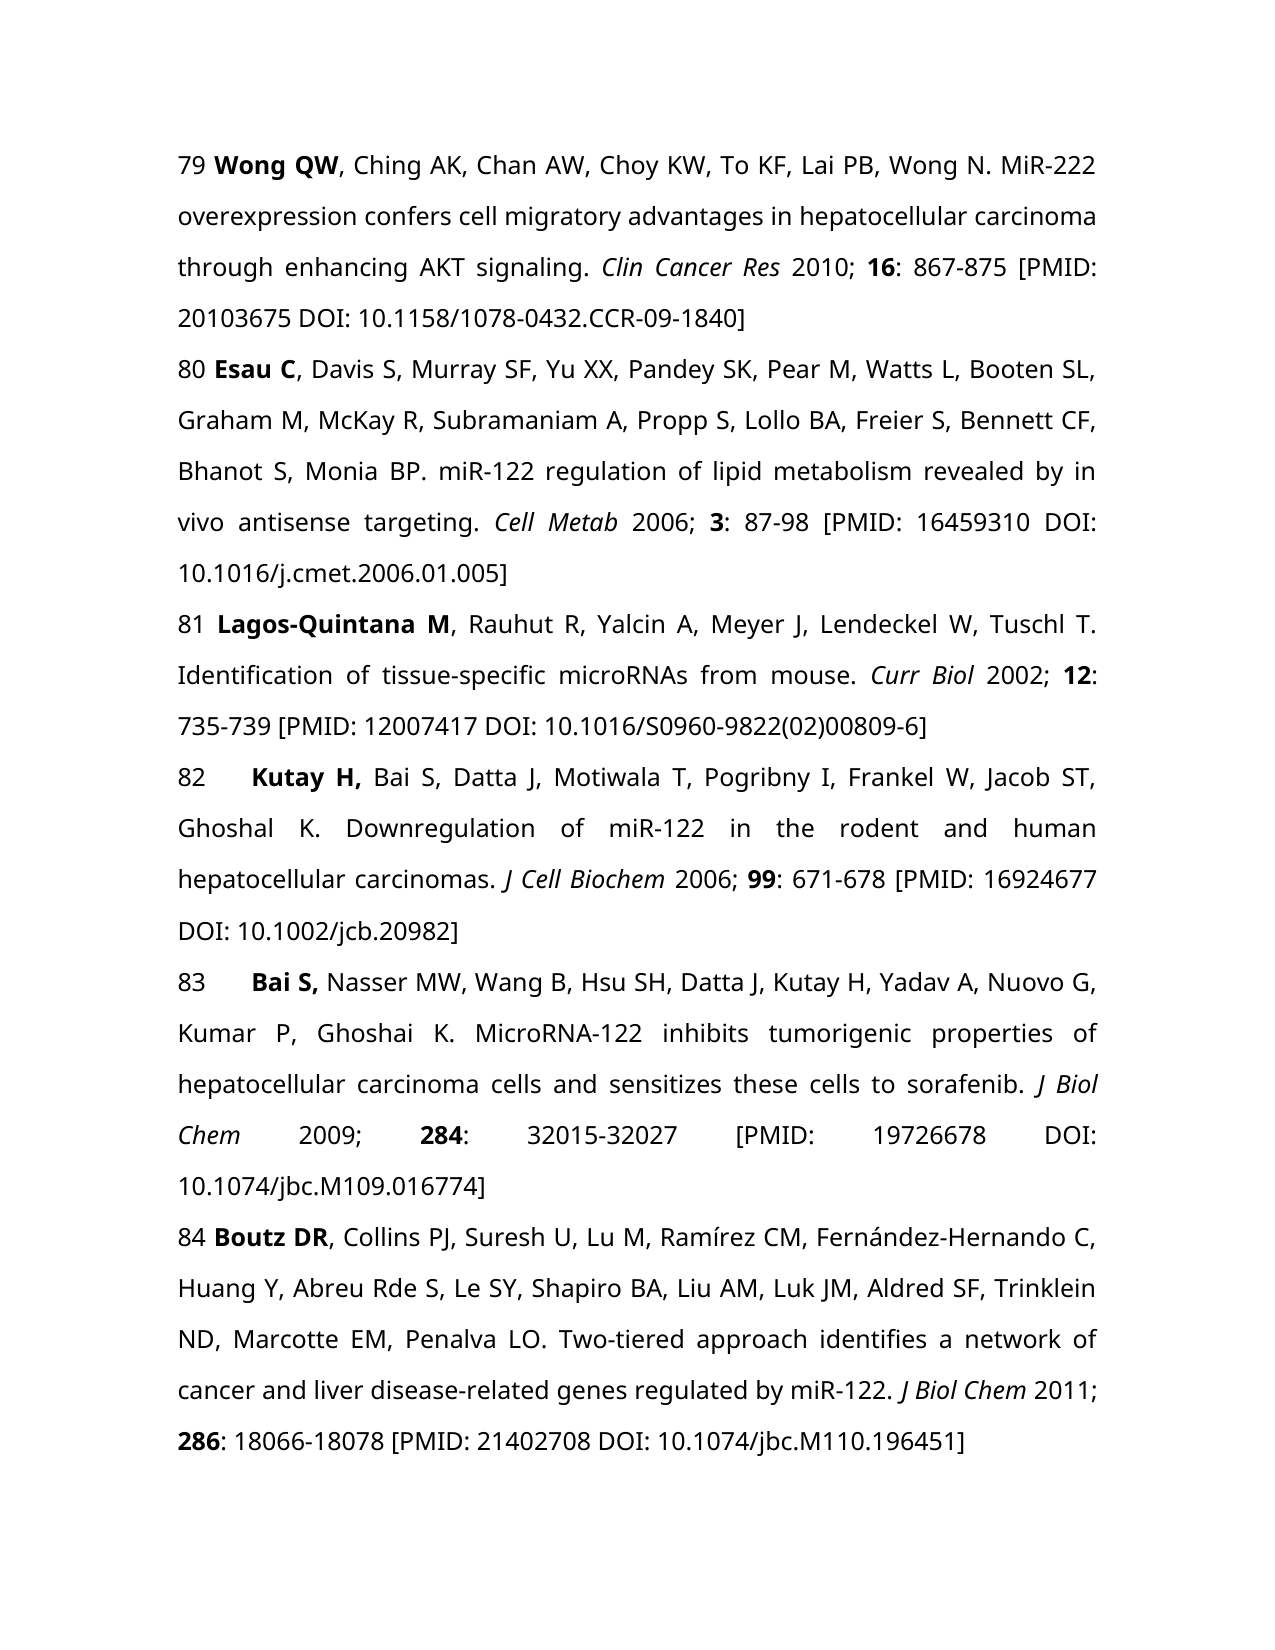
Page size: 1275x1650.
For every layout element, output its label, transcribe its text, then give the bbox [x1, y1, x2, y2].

text 80 Esau C, Davis S, Murray SF, Yu XX, Pandey SK, Pear M, Watts L, Booten SL, Graham M, McKay R, Subramaniam A, Propp S, Lollo BA, Freier S, Bennett CF, Bhanot S, Monia BP. miR-122 regulation of lipid metabolism revealed by in vivo antisense targeting. Cell Metab 2006; 3: 87-98 [PMID: 16459310 DOI: 10.1016/j.cmet.2006.01.005] [177, 352, 1098, 590]
text 79 Wong QW, Ching AK, Chan AW, Choy KW, To KF, Lai PB, Wong N. MiR-222 overexpression confers cell migratory advantages in hepatocellular carcinoma through enhancing AKT signaling. Clin Cancer Res 2010; 16: 867-875 [PMID: 20103675 DOI: 10.1158/1078-0432.CCR-09-1840] [177, 148, 1098, 335]
text 82 Kutay H, Bai S, Datta J, Motiwala T, Pogribny I, Frankel W, Jacob ST, Ghoshal K. Downregulation of miR-122 in the rodent and human hepatocellular carcinomas. J Cell Biochem 2006; 99: 671-678 [PMID: 16924677 DOI: 10.1002/jcb.20982] [177, 760, 1098, 947]
text 81 Lagos-Quintana M, Rauhut R, Yalcin A, Meyer J, Lendeckel W, Tuschl T. Identification of tissue-specific microRNAs from mouse. Curr Biol 2002; 12: 735-739 [PMID: 12007417 DOI: 10.1016/S0960-9822(02)00809-6] [177, 607, 1098, 743]
text 83 Bai S, Nasser MW, Wang B, Hsu SH, Datta J, Kutay H, Yadav A, Nuovo G, Kumar P, Ghoshai K. MicroRNA-122 inhibits tumorigenic properties of hepatocellular carcinoma cells and sensitizes these cells to sorafenib. J Biol Chem 2009; 284: 32015-32027 [PMID: 19726678 DOI: 10.1074/jbc.M109.016774] [177, 964, 1098, 1202]
text 84 Boutz DR, Collins PJ, Suresh U, Lu M, Ramírez CM, Fernández-Hernando C, Huang Y, Abreu Rde S, Le SY, Shapiro BA, Liu AM, Luk JM, Aldred SF, Trinklein ND, Marcotte EM, Penalva LO. Two-tiered approach identifies a network of cancer and liver disease-related genes regulated by miR-122. J Biol Chem 2011; 286: 18066-18078 [PMID: 21402708 DOI: 10.1074/jbc.M110.196451] [177, 1219, 1098, 1458]
